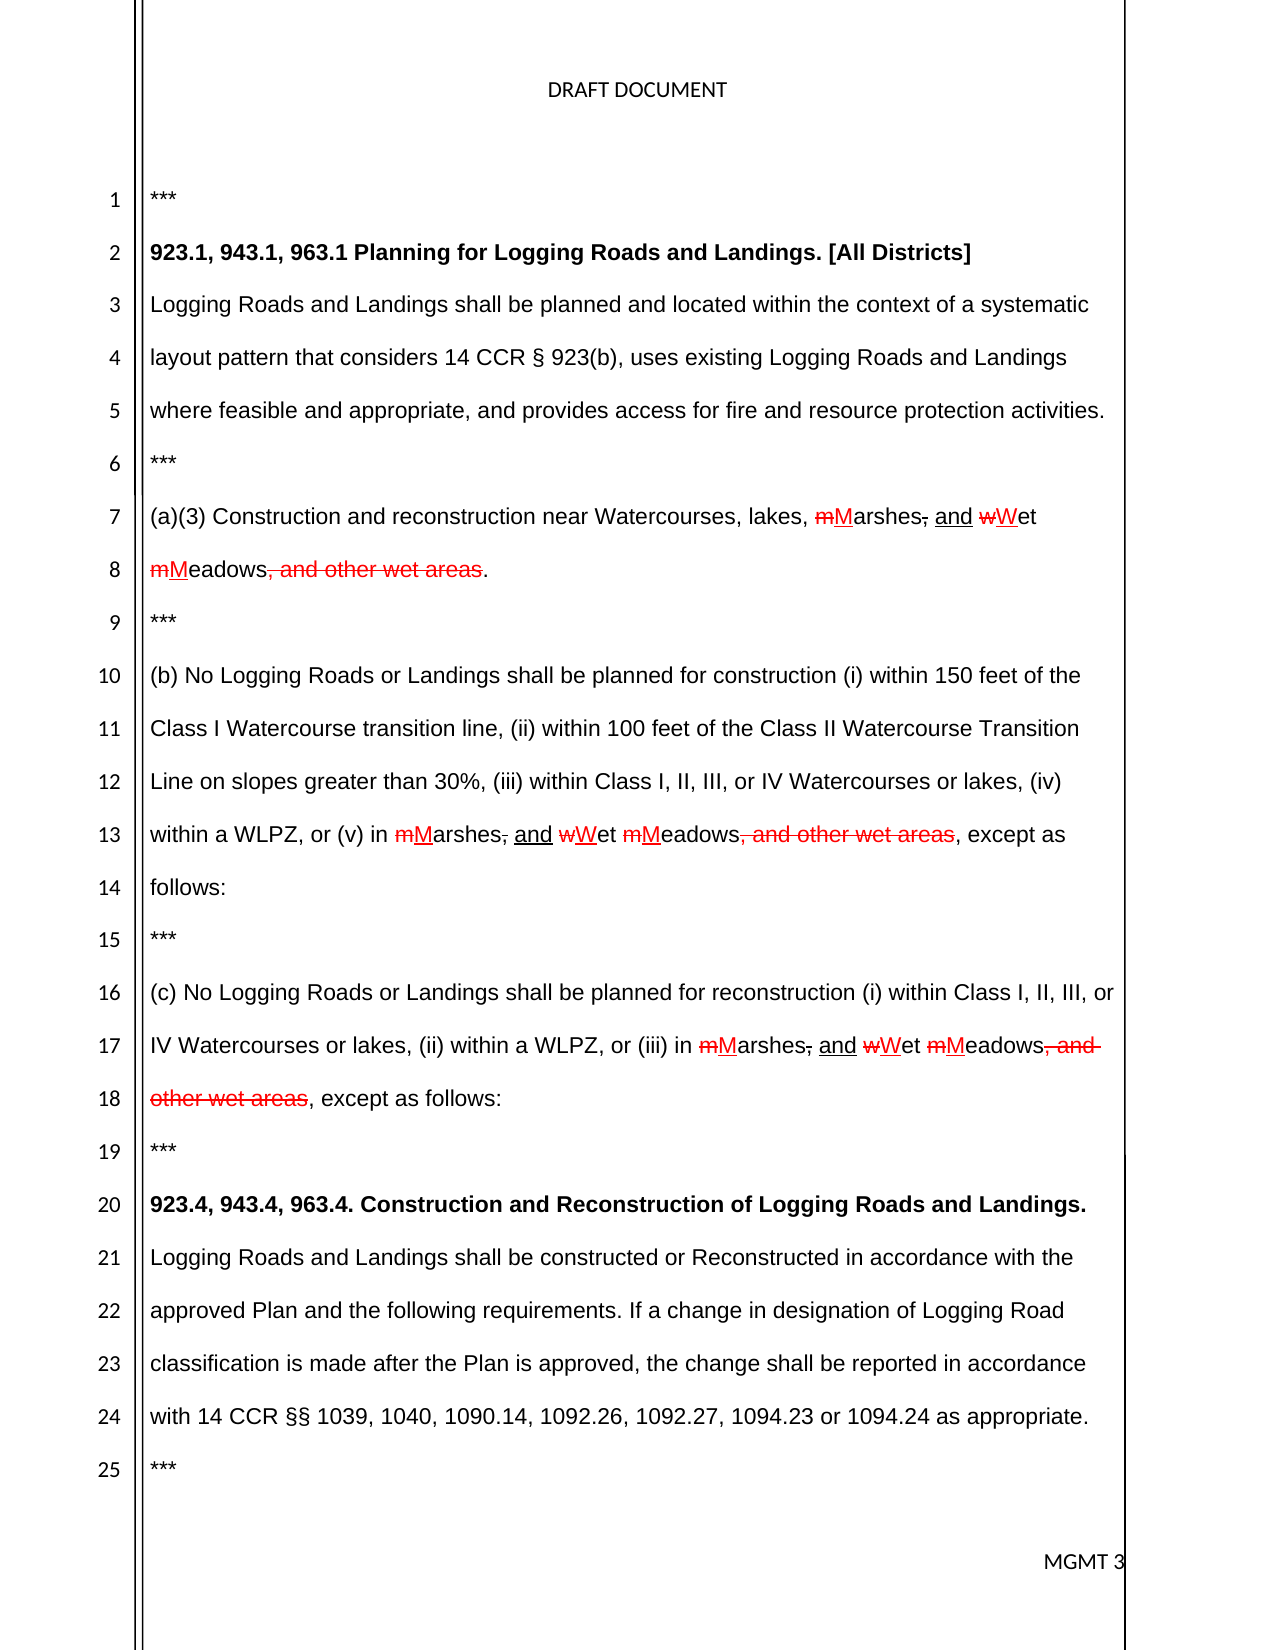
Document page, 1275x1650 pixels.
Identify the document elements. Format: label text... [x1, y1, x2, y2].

text Logging Roads and Landings shall be constructed or Reconstructed in accordance with the approved Plan and the following requirements. If a change in designation of Logging Road classification is made after the Plan is approved, the change shall be reported in accordance with 14 CCR §§ 1039, 1040, 1090.14, 1092.26, 1092.27, 1094.23 or 1094.24 as appropriate. [150, 1217, 1125, 1429]
text *** [150, 424, 1125, 477]
text (c) No Logging Roads or Landings shall be planned for reconstruction (i) within Class I, II, III, or IV Watercourses or lakes, (ii) within a WLPZ, or (iii) in mMarshes, and wWet mMeadows, and other wet areas, except as follows: [150, 953, 1125, 1112]
text *** [150, 1429, 1125, 1482]
text *** [150, 582, 1125, 635]
text 923.1, 943.1, 963.1 Planning for Logging Roads and Landings. [All Districts] [150, 212, 1125, 265]
text *** [150, 1112, 1125, 1164]
text (a)(3) Construction and reconstruction near Watercourses, lakes, mMarshes, and wWet mMeadows, and other wet areas. [150, 477, 1125, 582]
text *** [150, 159, 1125, 212]
text 923.4, 943.4, 963.4. Construction and Reconstruction of Logging Roads and Landings. [150, 1164, 1125, 1217]
text (b) No Logging Roads or Landings shall be planned for construction (i) within 150 feet of the Class I Watercourse transition line, (ii) within 100 feet of the Class II Watercourse Transition Line on slopes greater than 30%, (iii) within Class I, II, III, or IV Watercourses or lakes, (iv) within a WLPZ, or (v) in mMarshes, and wWet mMeadows, and other wet areas, except as follows: [150, 635, 1125, 900]
text *** [150, 900, 1125, 953]
text Logging Roads and Landings shall be planned and located within the context of a systematic layout pattern that considers 14 CCR § 923(b), uses existing Logging Roads and Landings where feasible and appropriate, and provides access for fire and resource protection activities. [150, 265, 1125, 424]
